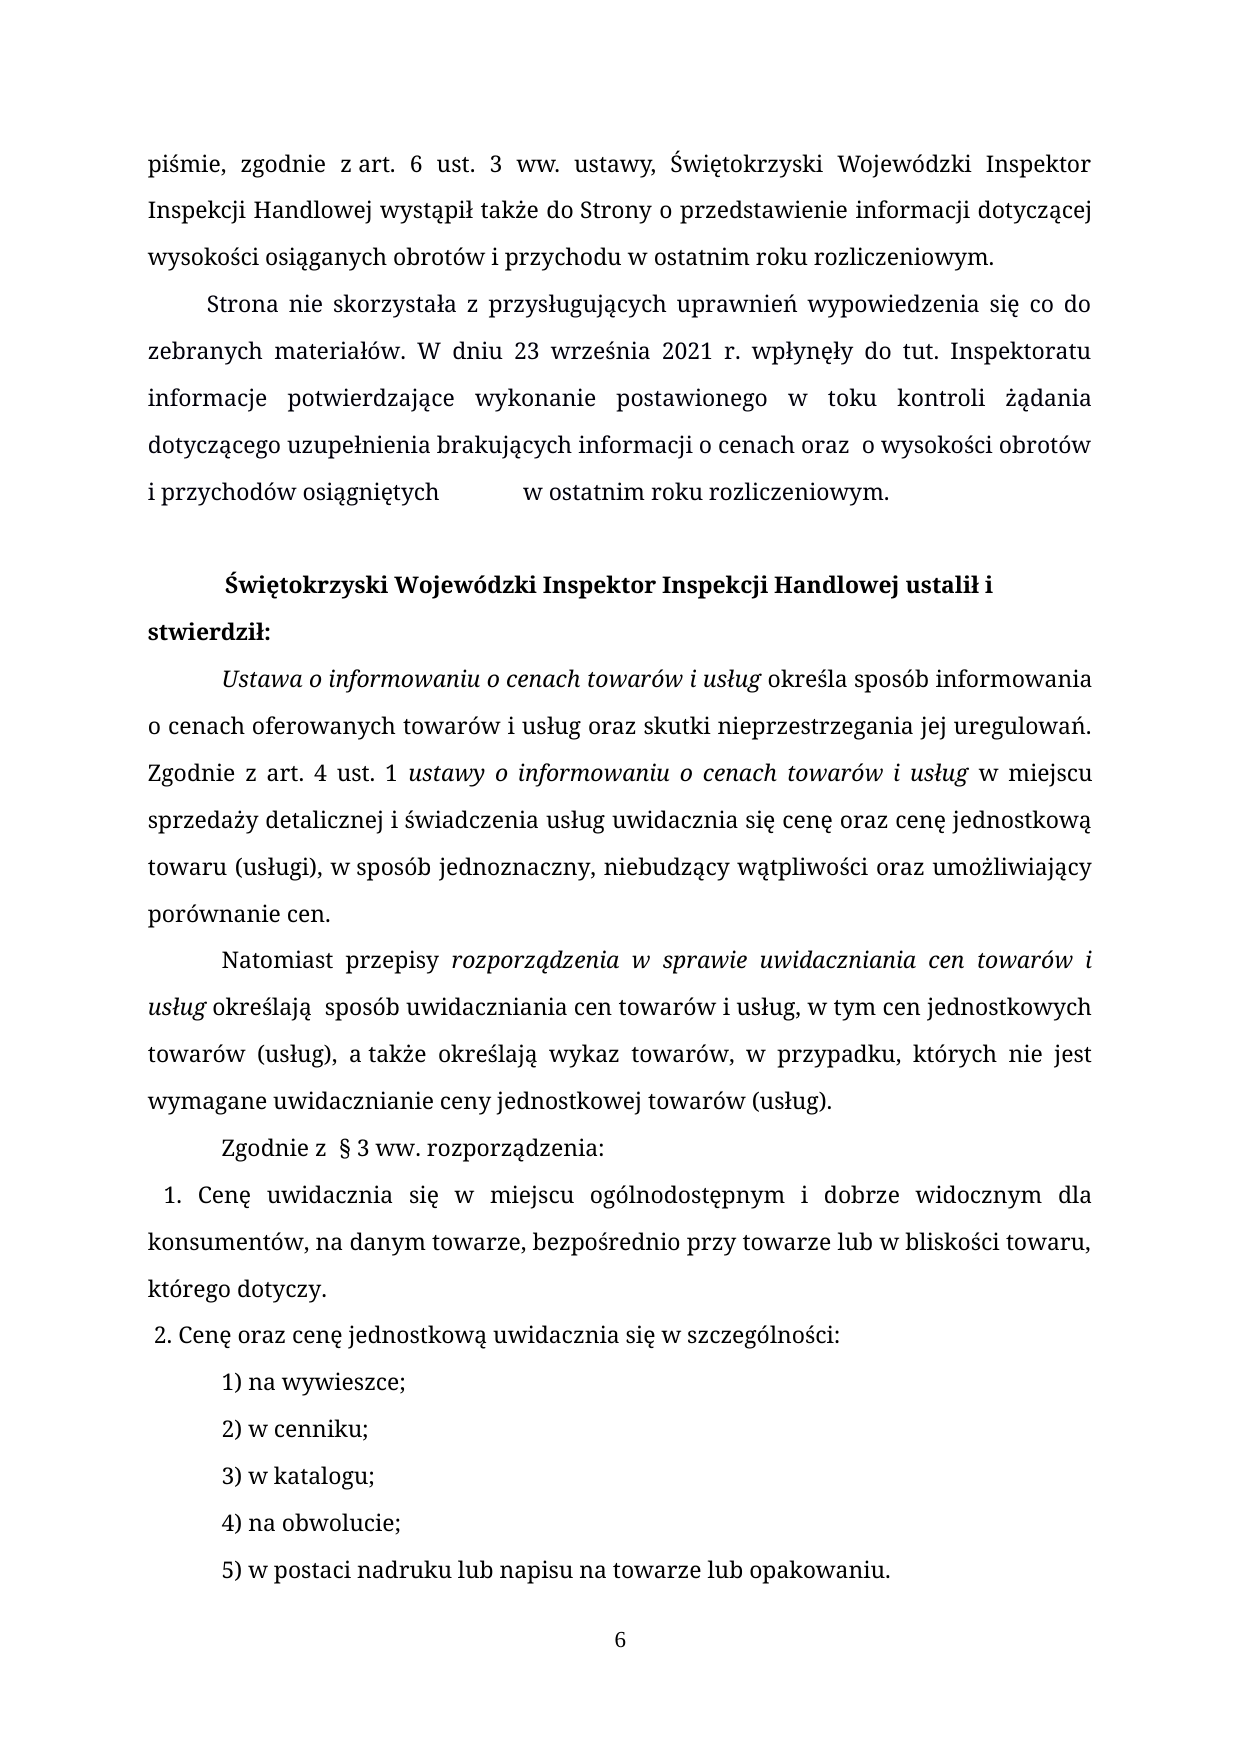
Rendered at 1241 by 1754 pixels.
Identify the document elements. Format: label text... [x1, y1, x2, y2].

text 2) w cenniku; [148, 1413, 1093, 1444]
text Natomiast przepisy rozporządzenia w sprawie uwidaczniania cen towarów i usług określają sposób uwidaczniania cen towarów i usług, w tym cen jednostkowych towarów (usług), a także określają wykaz towarów, w przypadku, których nie jest wymagane uwidacznianie ceny jednostkowej towarów (usług). [148, 944, 1093, 1116]
text Zgodnie z § 3 ww. rozporządzenia: [148, 1132, 1093, 1163]
text 2. Cenę oraz cenę jednostkową uwidacznia się w szczególności: [148, 1319, 1093, 1351]
text Świętokrzyski Wojewódzki Inspektor Inspekcji Handlowej ustalił i stwierdził: [148, 569, 1093, 648]
text Strona nie skorzystała z przysługujących uprawnień wypowiedzenia się co do zebranych materiałów. W dniu 23 września 2021 r. wpłynęły do tut. Inspektoratu informacje potwierdzające wykonanie postawionego w toku kontroli żądania dotyczącego uzupełnienia brakujących informacji o cenach oraz o wysokości obrotów i przychodów osiągniętych w ostatnim roku rozliczeniowym. [148, 288, 1093, 507]
text Ustawa o informowaniu o cenach towarów i usług określa sposób informowania o cenach oferowanych towarów i usług oraz skutki nieprzestrzegania jej uregulowań. Zgodnie z art. 4 ust. 1 ustawy o informowaniu o cenach towarów i usług w miejscu sprzedaży detalicznej i świadczenia usług uwidacznia się cenę oraz cenę jednostkową towaru (usługi), w sposób jednoznaczny, niebudzący wątpliwości oraz umożliwiający porównanie cen. [148, 663, 1093, 929]
text 1. Cenę uwidacznia się w miejscu ogólnodostępnym i dobrze widocznym dla konsumentów, na danym towarze, bezpośrednio przy towarze lub w bliskości towaru, którego dotyczy. [148, 1179, 1093, 1304]
text 5) w postaci nadruku lub napisu na towarze lub opakowaniu. [148, 1554, 1093, 1585]
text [148, 148, 1093, 273]
text 4) na obwolucie; [148, 1507, 1093, 1538]
text 3) w katalogu; [148, 1460, 1093, 1491]
text 1) na wywieszce; [148, 1366, 1093, 1398]
